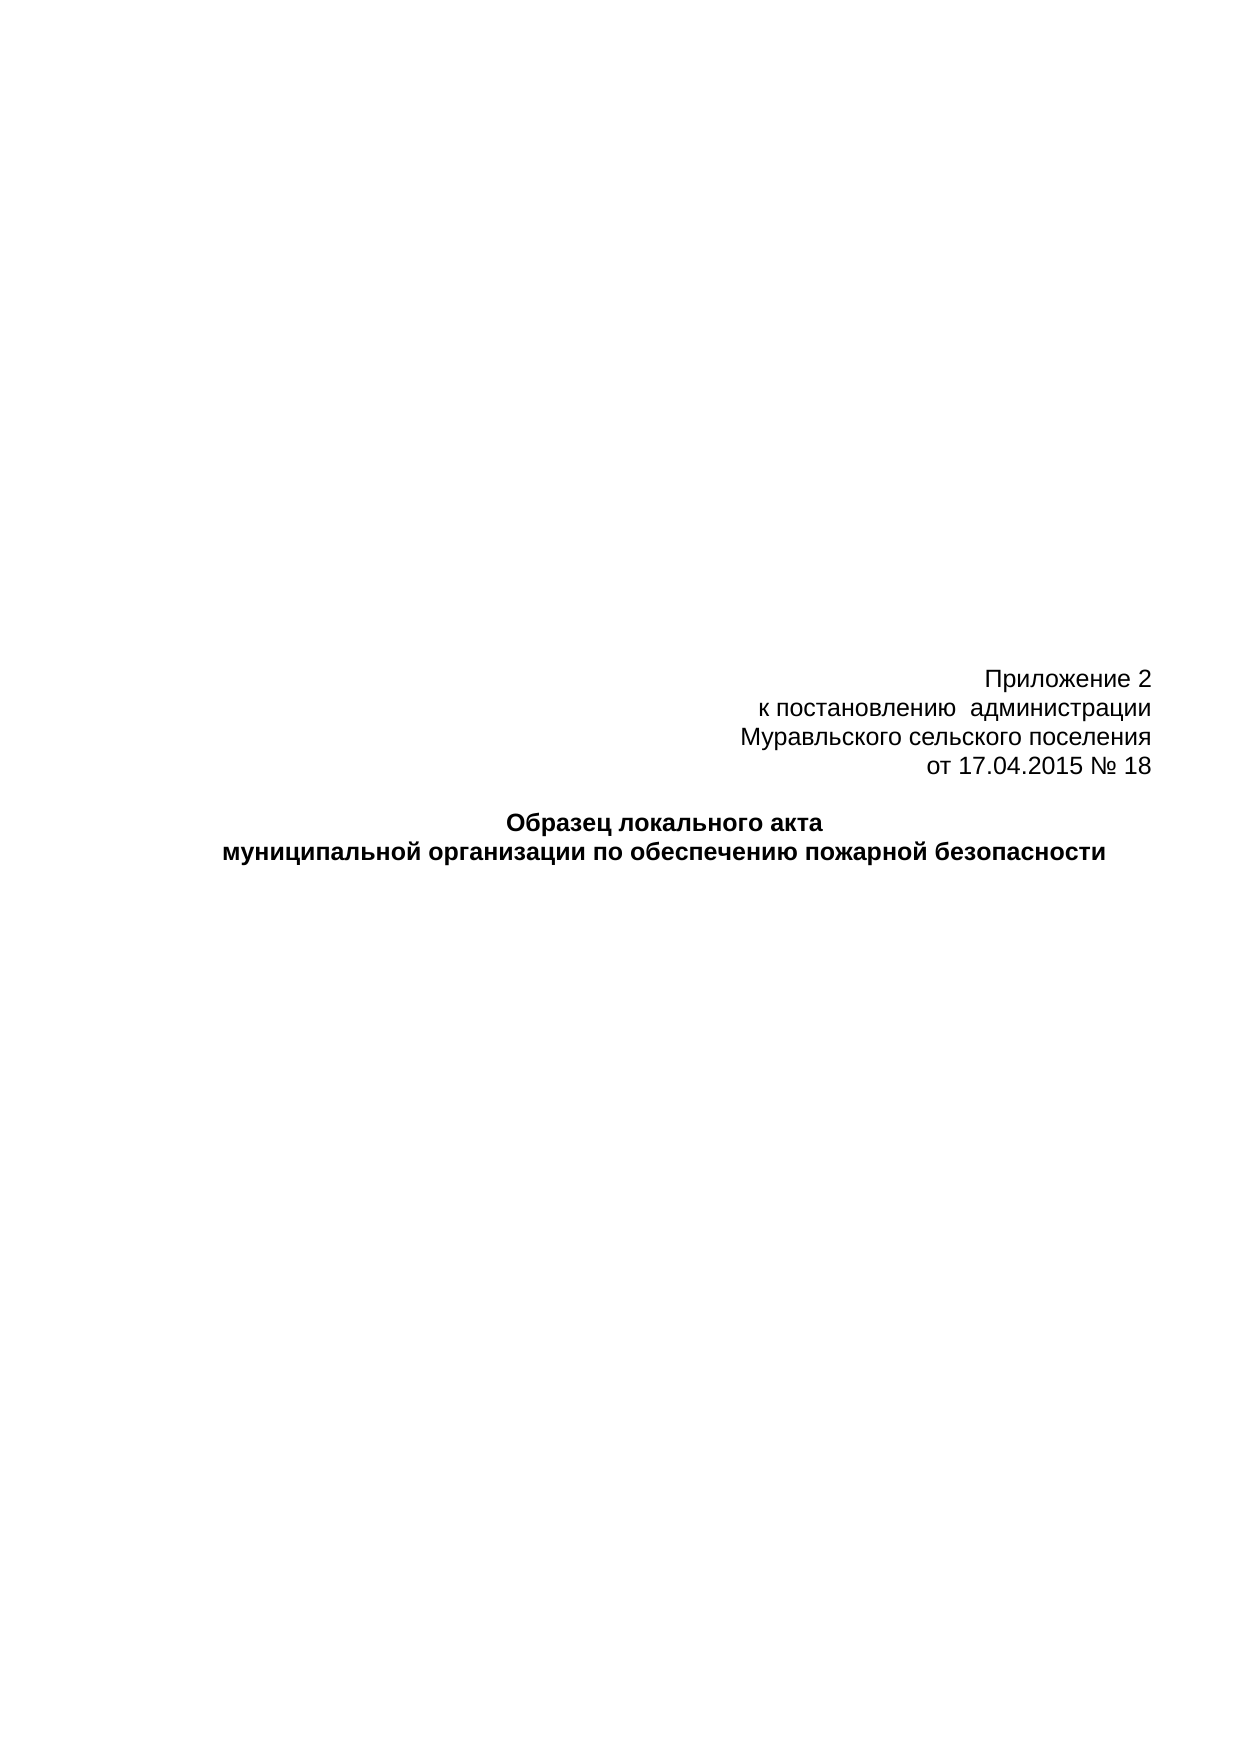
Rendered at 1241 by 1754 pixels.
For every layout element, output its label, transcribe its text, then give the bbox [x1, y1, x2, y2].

text Образец локального акта [177, 808, 1152, 837]
text к постановлению администрации [177, 693, 1152, 722]
text Муравльского сельского поселения [177, 722, 1152, 751]
text муниципальной организации по обеспечению пожарной безопасности [177, 837, 1152, 866]
text от 17.04.2015 № 18 [177, 751, 1152, 779]
text Приложение 2 [177, 664, 1152, 693]
